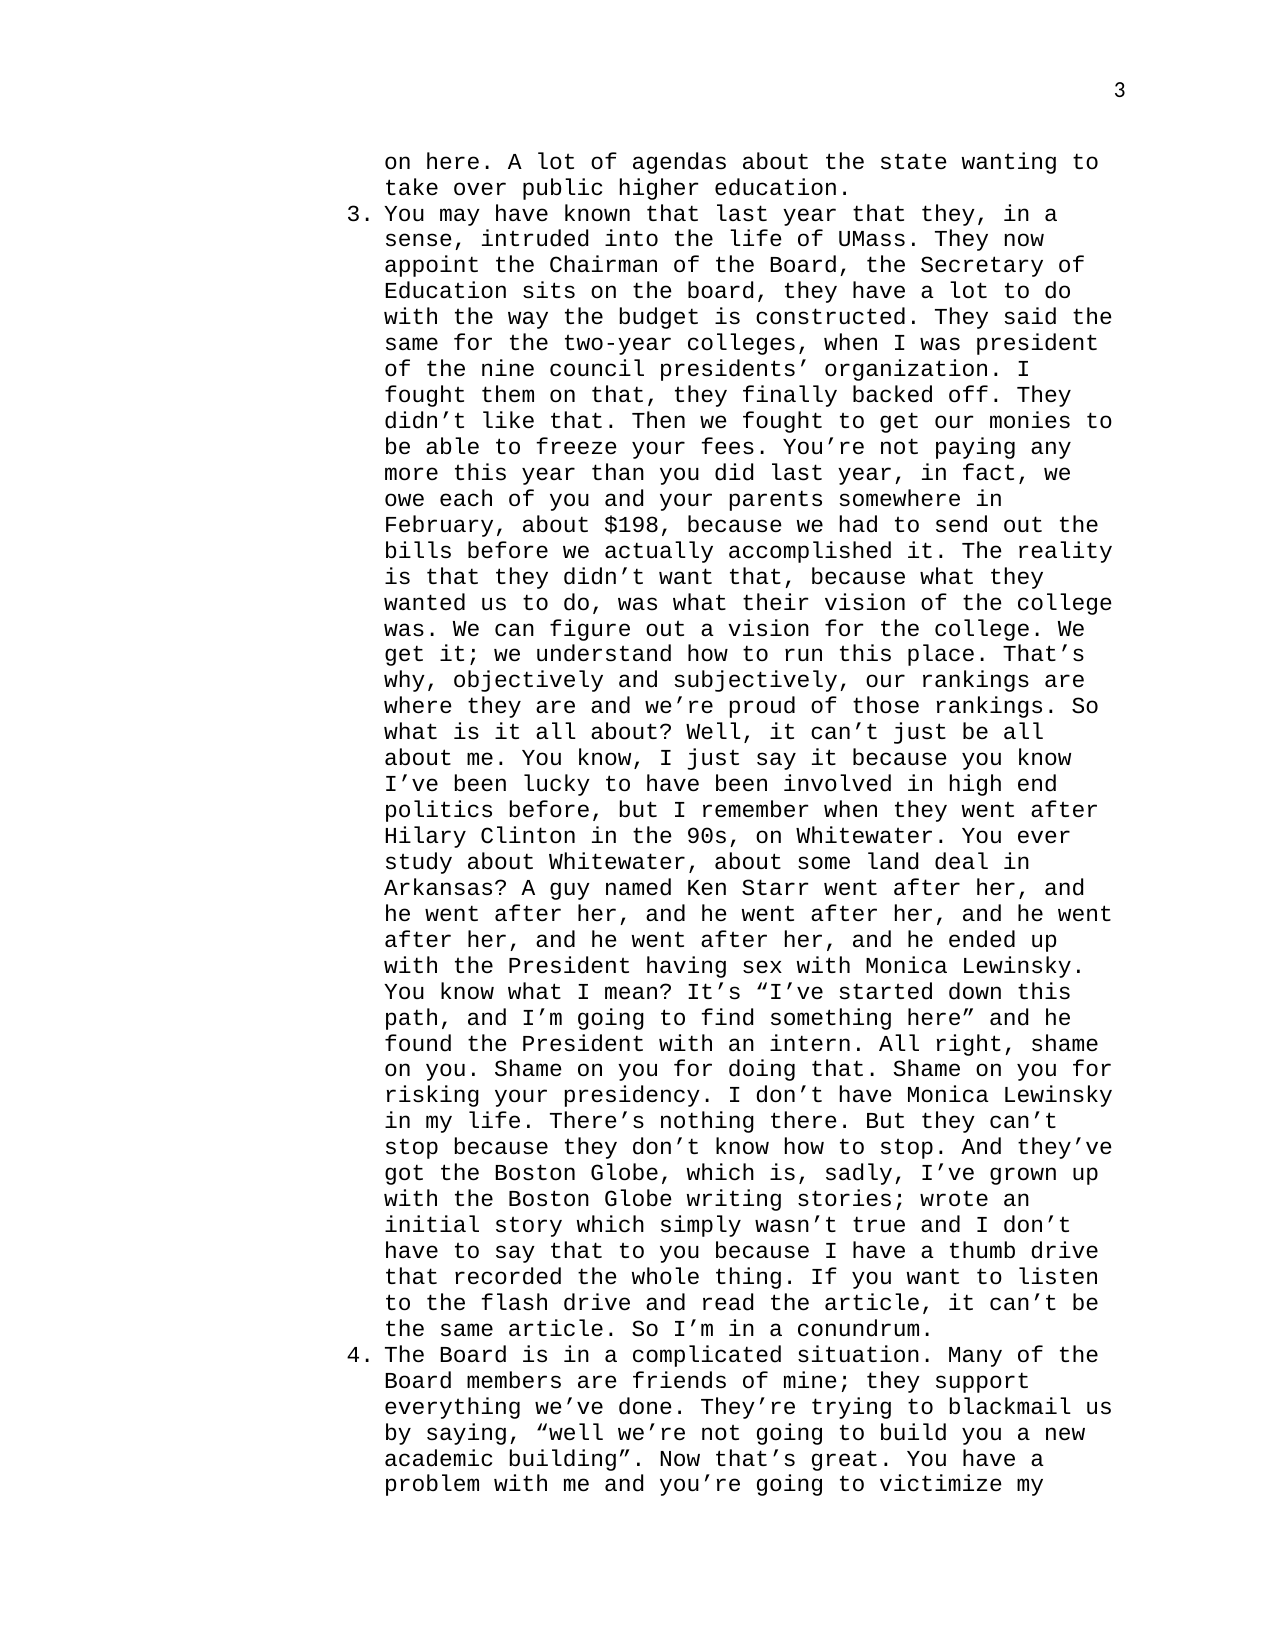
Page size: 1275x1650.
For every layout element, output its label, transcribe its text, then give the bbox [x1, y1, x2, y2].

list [346, 1343, 1125, 1499]
list You may have known that last year that they, in a sense, intruded into the life of UMass. They now appoint the Chairman of the Board, the Secretary of Education sits on the board, they have a lot to do with the way the budget is constructed. They said the same for the two-year colleges, when I was president of the nine council presidents’ organization. I fought them on that, they finally backed off. They didn’t like that. Then we fought to get our monies to be able to freeze your fees. You’re not paying any more this year than you did last year, in fact, we owe each of you and your parents somewhere in February, about $198, because we had to send out the bills before we actually accomplished it. The reality is that they didn’t want that, because what they wanted us to do, was what their vision of the college was. We can figure out a vision for the college. We get it; we understand how to run this place. That’s why, objectively and subjectively, our rankings are where they are and we’re proud of those rankings. So what is it all about? Well, it can’t just be all about me. You know, I just say it because you know I’ve been lucky to have been involved in high end politics before, but I remember when they went after Hilary Clinton in the 90s, on Whitewater. You ever study about Whitewater, about some land deal in Arkansas? A guy named Ken Starr went after her, and he went after her, and he went after her, and he went after her, and he went after her, and he ended up with the President having sex with Monica Lewinsky. You know what I mean? It’s “I’ve started down this path, and I’m going to find something here” and he found the President with an intern. All right, shame on you. Shame on you for doing that. Shame on you for risking your presidency. I don’t have Monica Lewinsky in my life. There’s nothing there. But they can’t stop because they don’t know how to stop. And they’ve got the Boston Globe, which is, sadly, I’ve grown up with the Boston Globe writing stories; wrote an initial story which simply wasn’t true and I don’t have to say that to you because I have a thumb drive that recorded the whole thing. If you want to listen to the flash drive and read the article, it can’t be the same article. So I’m in a conundrum. [346, 202, 1125, 1343]
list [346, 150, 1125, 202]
